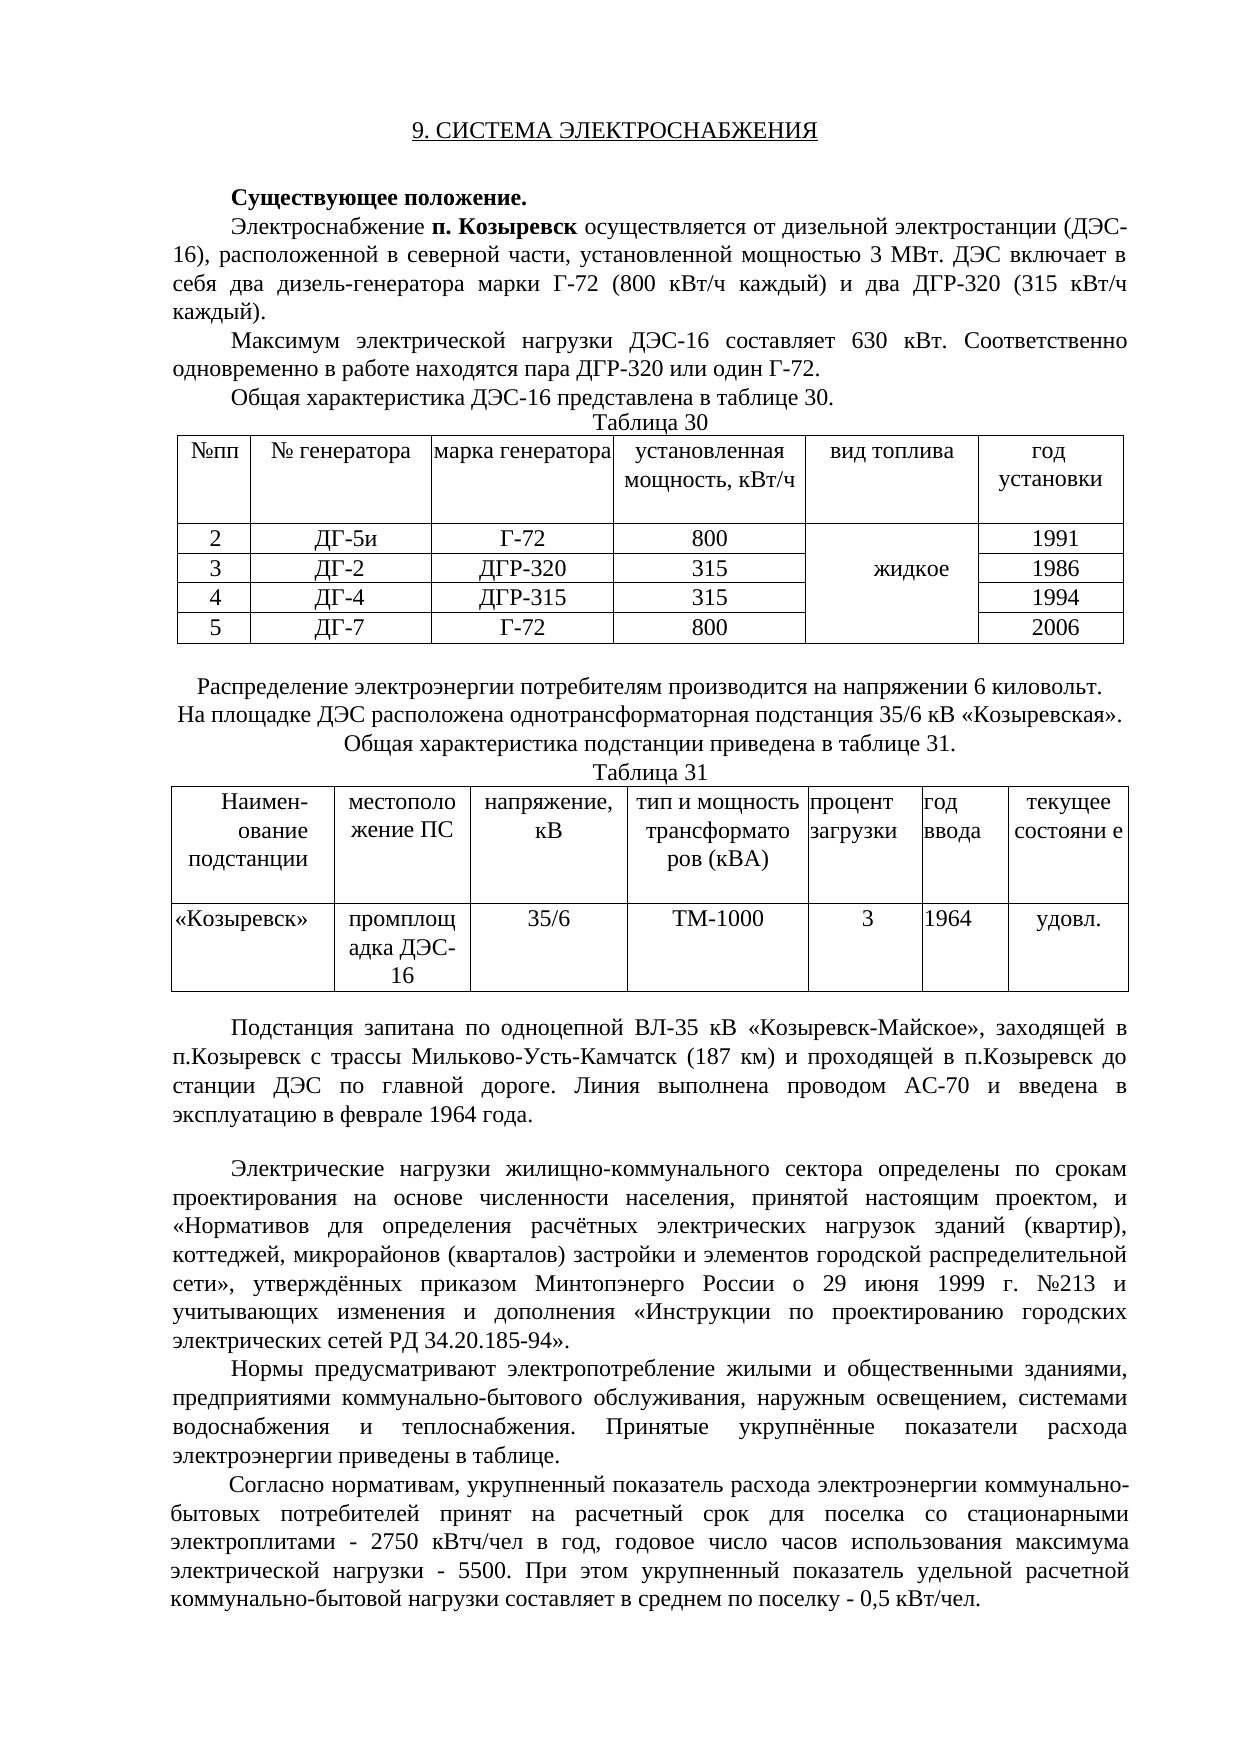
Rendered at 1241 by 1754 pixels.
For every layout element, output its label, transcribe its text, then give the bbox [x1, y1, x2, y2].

text Существующее положение. [172, 183, 1134, 211]
table_cell ДГР-320 [432, 554, 613, 582]
text Электроснабжение п. Козыревск осуществляется от дизельной электростанции (ДЭС-16), расположенной в северной части, установленной мощностью 3 МВт. ДЭС включает в себя два дизель-генератора марки Г-72 (800 кВт/ч каждый) и два ДГР-320 (315 кВт/ч каждый). [172, 211, 1128, 326]
table_header напряжение, кВ [471, 787, 627, 903]
table_cell 1991 [979, 524, 1123, 553]
table_cell 35/6 [471, 904, 627, 991]
text 9. СИСТЕМА ЭЛЕКТРОСНАБЖЕНИЯ [412, 119, 1134, 143]
table_cell ТМ-1000 [628, 904, 808, 991]
table_cell 3 [809, 904, 922, 991]
text Максимум электрической нагрузки ДЭС-16 составляет 630 кВт. Соответственно одновременно в работе находятся пара ДГР-320 или один Г-72. [172, 326, 1128, 383]
text Подстанция запитана по одноцепной ВЛ-35 кВ «Козыревск-Майское», заходящей в п.Козыревск с трассы Мильково-Усть-Камчатск (187 км) и проходящей в п.Козыревск до станции ДЭС по главной дороге. Линия выполнена проводом АС-70 и введена в эксплуатацию в феврале 1964 года. [172, 1013, 1128, 1128]
table_cell ДГ-7 [251, 613, 431, 643]
table_header тип и мощность трансформато ров (кВА) [628, 787, 808, 903]
table_header местополо жение ПС [335, 787, 470, 903]
table_cell удовл. [1009, 904, 1128, 991]
text Нормы предусматривают электропотребление жилыми и общественными зданиями, предприятиями коммунально-бытового обслуживания, наружным освещением, системами водоснабжения и теплоснабжения. Принятые укрупнённые показатели расхода электроэнергии приведены в таблице. [172, 1354, 1128, 1469]
table_header установленная мощность, кВт/ч [614, 436, 805, 523]
table_cell ДГ-5и [251, 524, 431, 553]
table_cell жидкое [806, 553, 978, 612]
table_cell 5 [178, 613, 250, 643]
text На площадке ДЭС расположена однотрансформаторная подстанция 35/6 кВ «Козыревская». Общая характеристика подстанции приведена в таблице 31. [166, 700, 1134, 757]
table_cell «Козыревск» [172, 904, 334, 991]
table_cell 4 [178, 583, 250, 612]
table_header №пп [178, 436, 250, 523]
table_header № генератора [251, 436, 431, 523]
table_cell 800 [614, 613, 805, 643]
table_header марка генератора [432, 436, 613, 523]
table_cell 3 [178, 554, 250, 582]
table_cell 1964 [923, 904, 1008, 991]
table_cell ДГР-315 [432, 583, 613, 612]
table_cell [806, 612, 978, 643]
table_cell 1994 [979, 583, 1123, 612]
table_cell 2006 [979, 613, 1123, 643]
table_cell 2 [178, 524, 250, 553]
table_header процент загрузки [809, 787, 922, 903]
text Общая характеристика ДЭС-16 представлена в таблице 30. [172, 383, 1134, 411]
text Распределение электроэнергии потребителям производится на напряжении 6 киловольт. [166, 671, 1134, 700]
table_cell Г-72 [432, 613, 613, 643]
table_header год ввода [923, 787, 1008, 903]
table_cell 1986 [979, 554, 1123, 582]
text Электрические нагрузки жилищно-коммунального сектора определены по срокам проектирования на основе численности населения, принятой настоящим проектом, и «Нормативов для определения расчётных электрических нагрузок зданий (квартир), коттеджей, микрорайонов (кварталов) застройки и элементов городской распределительной сети», утверждённых приказом Минтопэнерго России о 29 июня 1999 г. №213 и учитывающих изменения и дополнения «Инструкции по проектированию городских электрических сетей РД 34.20.185-94». [172, 1154, 1128, 1354]
table_header год установки [979, 436, 1123, 523]
table_cell ДГ-4 [251, 583, 431, 612]
text Таблица 30 [166, 411, 1134, 435]
table_header Наименование подстанции [172, 787, 334, 903]
table_cell промплощ адка ДЭС- 16 [335, 904, 470, 991]
text Таблица 31 [166, 757, 1134, 786]
table_cell 800 [614, 524, 805, 553]
table_cell 315 [614, 583, 805, 612]
table_cell Г-72 [432, 524, 613, 553]
text Согласно нормативам, укрупненный показатель расхода электроэнергии коммунально-бытовых потребителей принят на расчетный срок для поселка со стационарными электроплитами - 2750 кВтч/чел в год, годовое число часов использования максимума электрической нагрузки - 5500. При этом укрупненный показатель удельной расчетной коммунально-бытовой нагрузки составляет в среднем по поселку - 0,5 кВт/чел. [170, 1469, 1130, 1612]
table_header текущее состояни е [1009, 787, 1128, 903]
table_cell 315 [614, 554, 805, 582]
table_header вид топлива [806, 436, 978, 523]
table_cell [806, 524, 978, 553]
table_cell ДГ-2 [251, 554, 431, 582]
